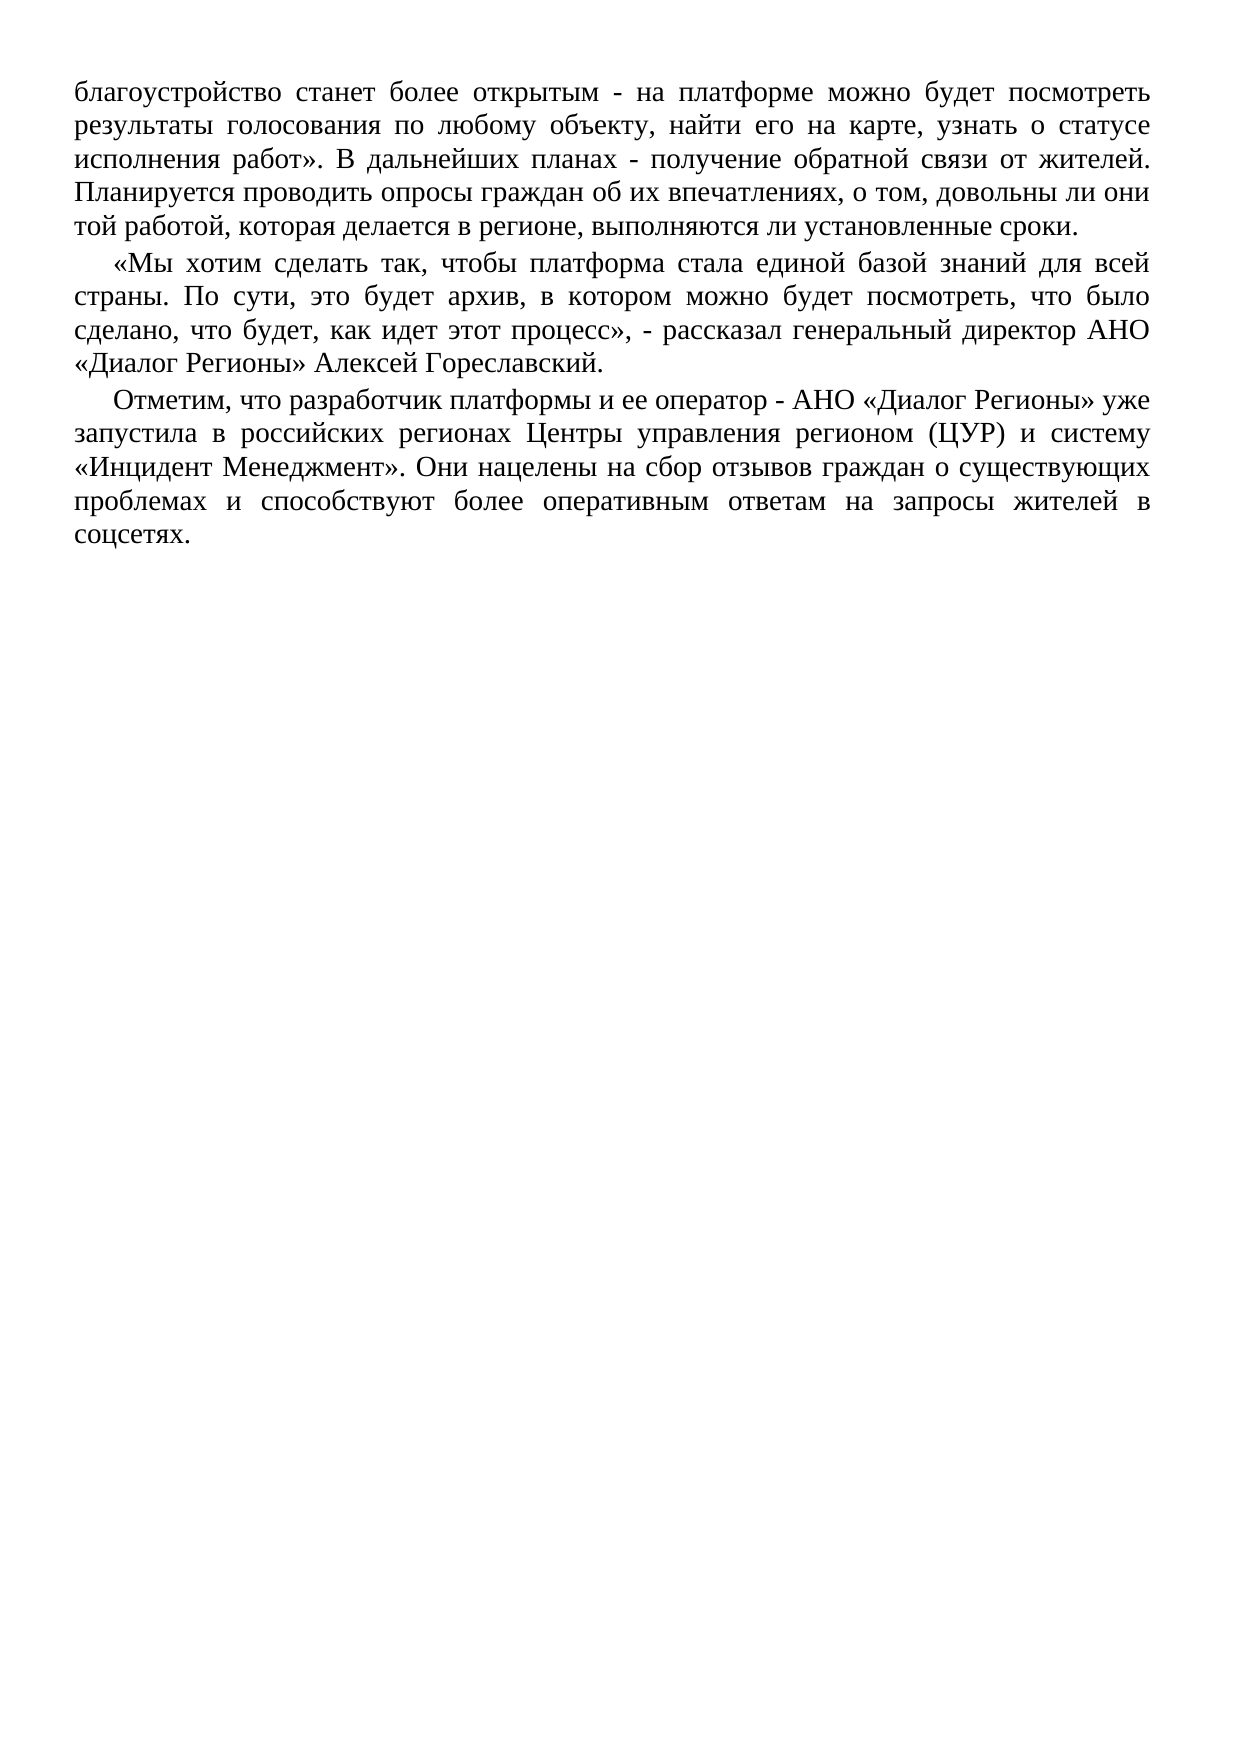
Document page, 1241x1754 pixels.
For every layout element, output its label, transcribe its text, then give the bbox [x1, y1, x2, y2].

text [74, 74, 1152, 242]
text «Мы хотим сделать так, чтобы платформа стала единой базой знаний для всей страны. По сути, это будет архив, в котором можно будет посмотреть, что было сделано, что будет, как идет этот процесс», - рассказал генеральный директор АНО «Диалог Регионы» Алексей Гореславский. [74, 245, 1152, 379]
text Отметим, что разработчик платформы и ее оператор - АНО «Диалог Регионы» уже запустила в российских регионах Центры управления регионом (ЦУР) и систему «Инцидент Менеджмент». Они нацелены на сбор отзывов граждан о существующих проблемах и способствуют более оперативным ответам на запросы жителей в соцсетях. [74, 382, 1152, 550]
